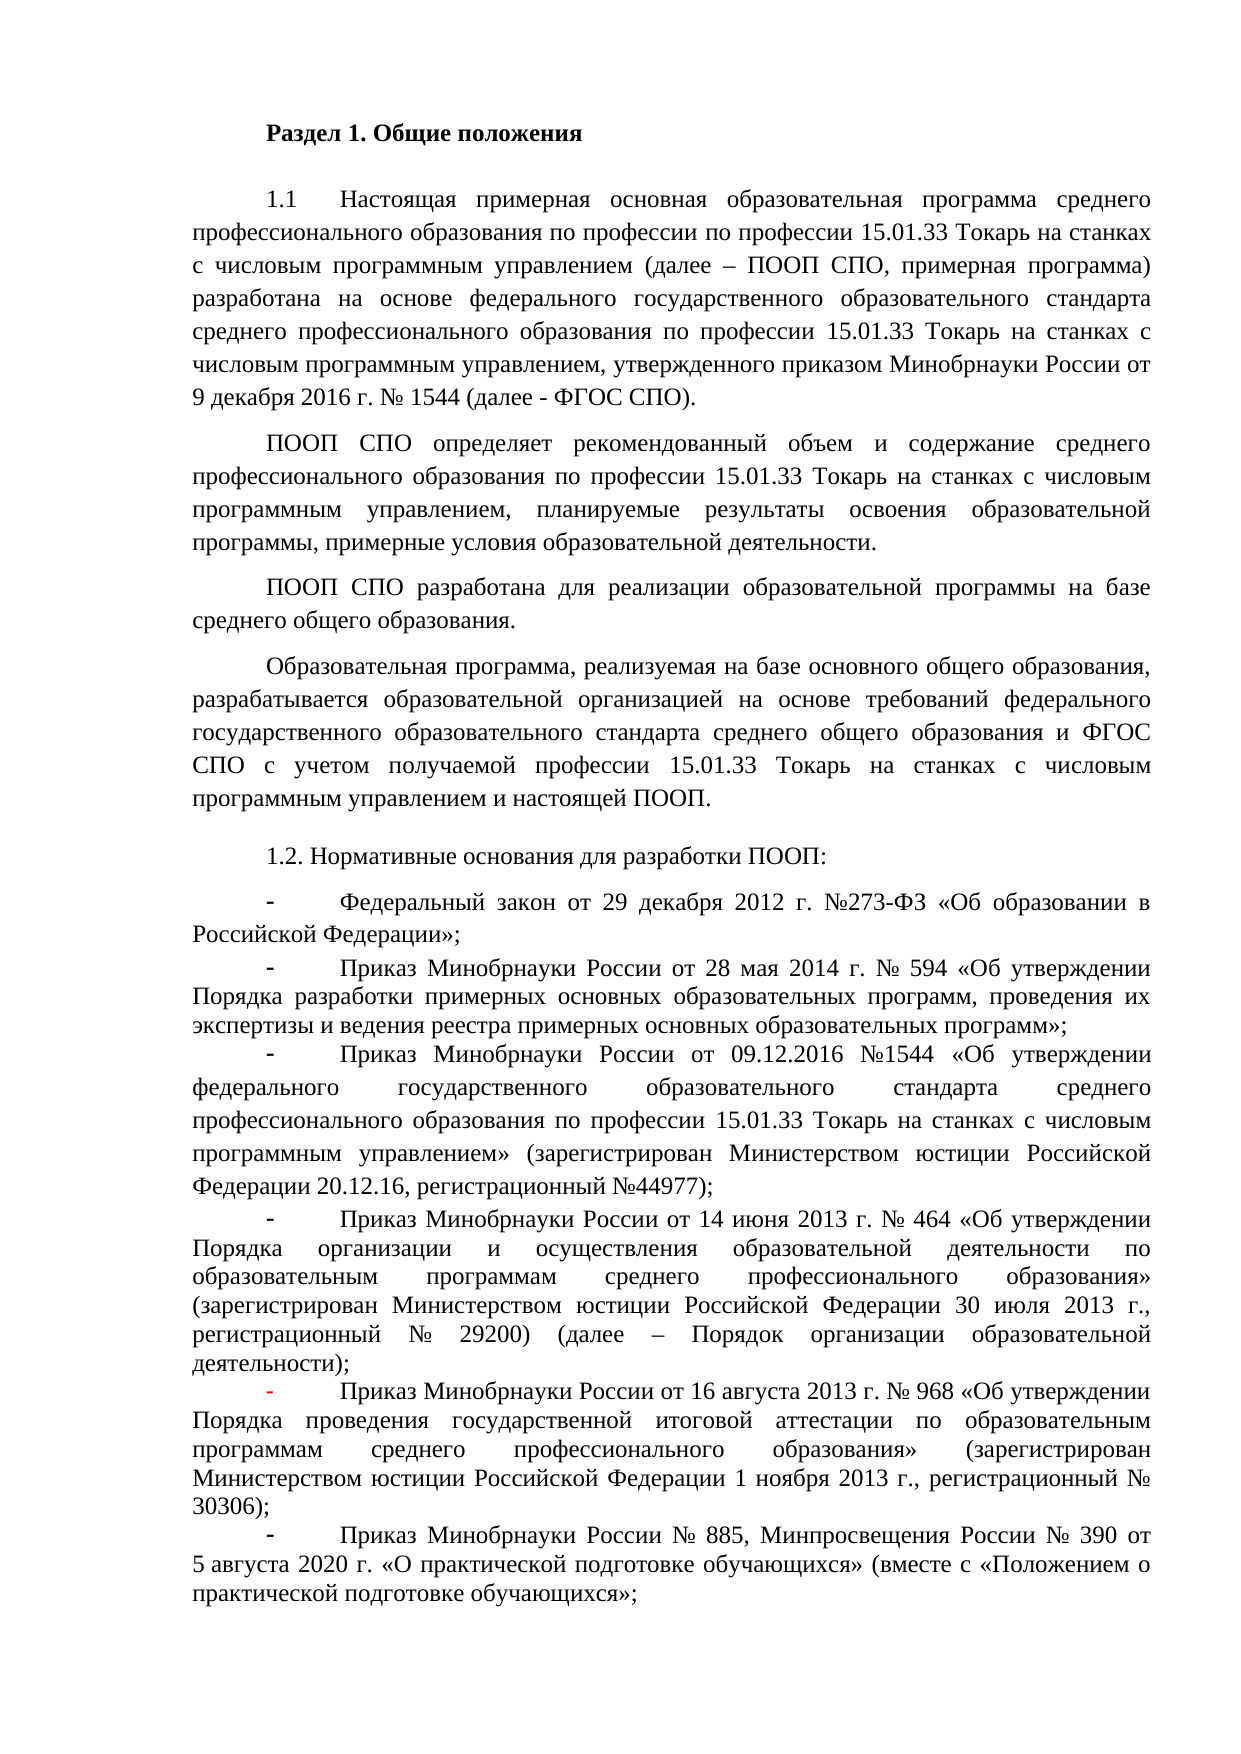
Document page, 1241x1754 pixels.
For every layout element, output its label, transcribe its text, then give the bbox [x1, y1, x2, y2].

list Приказ Минобрнауки России от 28 мая 2014 г. № 594 «Об утверждении Порядка разработки примерных основных образовательных программ, проведения их экспертизы и ведения реестра примерных основных образовательных программ»; [192, 953, 1152, 1039]
text 1.2. Нормативные основания для разработки ПООП: [192, 841, 1152, 870]
text ПООП СПО определяет рекомендованный объем и содержание среднего профессионального образования по профессии 15.01.33 Токарь на станках с числовым программным управлением, планируемые результаты освоения образовательной программы, примерные условия образовательной деятельности. [192, 428, 1152, 556]
text Образовательная программа, реализуемая на базе основного общего образования, разрабатывается образовательной организацией на основе требований федерального государственного образовательного стандарта среднего общего образования и ФГОС СПО с учетом получаемой профессии 15.01.33 Токарь на станках с числовым программным управлением и настоящей ПООП. [192, 651, 1152, 812]
text Раздел 1. Общие положения [192, 118, 1152, 147]
list Приказ Минобрнауки России от 14 июня 2013 г. № 464 «Об утверждении Порядка организации и осуществления образовательной деятельности по образовательным программам среднего профессионального образования» (зарегистрирован Министерством юстиции Российской Федерации 30 июля 2013 г., регистрационный № 29200) (далее – Порядок организации образовательной деятельности); [192, 1204, 1152, 1376]
list Федеральный закон от 29 декабря 2012 г. №273-ФЗ «Об образовании в Российской Федерации»; [192, 887, 1152, 948]
list Приказ Минобрнауки России от 16 августа 2013 г. № 968 «Об утверждении Порядка проведения государственной итоговой аттестации по образовательным программам среднего профессионального образования» (зарегистрирован Министерством юстиции Российской Федерации 1 ноября 2013 г., регистрационный № 30306); [192, 1376, 1152, 1520]
list Приказ Минобрнауки России от 09.12.2016 №1544 «Об утверждении федерального государственного образовательного стандарта среднего профессионального образования по профессии 15.01.33 Токарь на станках с числовым программным управлением» (зарегистрирован Министерством юстиции Российской Федерации 20.12.16, регистрационный №44977); [192, 1039, 1152, 1200]
list Настоящая примерная основная образовательная программа среднего профессионального образования по профессии по профессии 15.01.33 Токарь на станках с числовым программным управлением (далее – ПООП СПО, примерная программа) разработана на основе федерального государственного образовательного стандарта среднего профессионального образования по профессии 15.01.33 Токарь на станках с числовым программным управлением, утвержденного приказом Минобрнауки России от 9 декабря 2016 г. № 1544 (далее - ФГОС СПО). [192, 184, 1152, 411]
list Приказ Минобрнауки России № 885, Минпросвещения России № 390 от 5 августа 2020 г. «О практической подготовке обучающихся» (вместе с «Положением о практической подготовке обучающихся»; [192, 1520, 1152, 1606]
text ПООП СПО разработана для реализации образовательной программы на базе среднего общего образования. [192, 572, 1152, 634]
